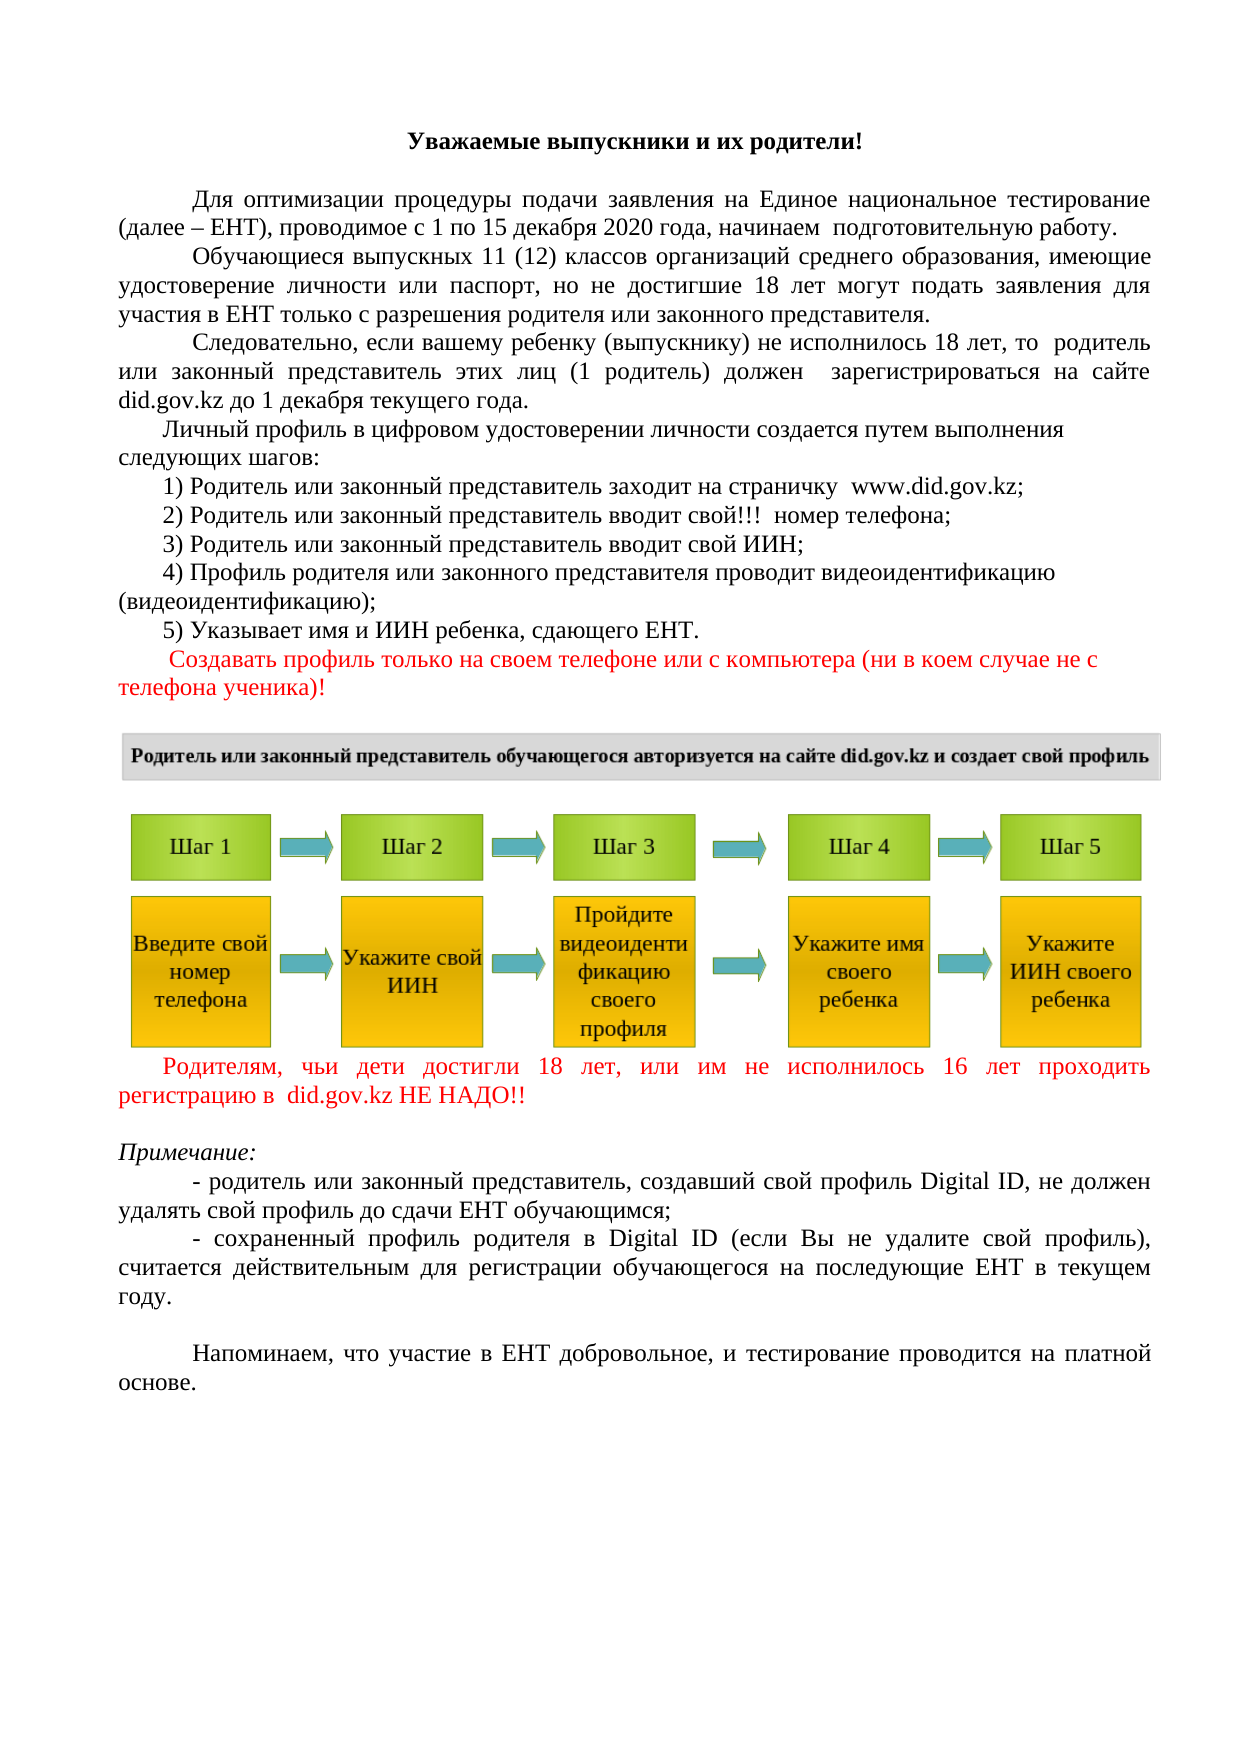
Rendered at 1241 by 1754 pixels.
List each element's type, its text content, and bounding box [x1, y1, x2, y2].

text Уважаемые выпускники и их родители! [118, 126, 1152, 155]
text 4) Профиль родителя или законного представителя проводит видеоидентификацию (видеоидентификацию); [118, 557, 1152, 615]
text Следовательно, если вашему ребенку (выпускнику) не исполнилось 18 лет, то родитель или законный представитель этих лиц (1 родитель) должен зарегистрироваться на сайте did.gov.kz до 1 декабря текущего года. [118, 327, 1152, 414]
text 1) Родитель или законный представитель заходит на страничку www.did.gov.kz; [118, 471, 1152, 500]
text Напоминаем, что участие в ЕНТ добровольное, и тестирование проводится на платной основе. [118, 1338, 1152, 1396]
text Создавать профиль только на своем телефоне или с компьютера (ни в коем случае не с телефона ученика)! [118, 644, 1152, 701]
text Примечание: [118, 1137, 1152, 1166]
text Обучающиеся выпускных 11 (12) классов организаций среднего образования, имеющие удостоверение личности или паспорт, но не достигшие 18 лет могут подать заявления для участия в ЕНТ только с разрешения родителя или законного представителя. [118, 241, 1152, 327]
text Родителям, чьи дети достигли 18 лет, или им не исполнилось 16 лет проходить регистрацию в did.gov.kz НЕ НАДО!! [118, 1051, 1152, 1108]
text 3) Родитель или законный представитель вводит свой ИИН; [118, 529, 1152, 557]
text 5) Указывает имя и ИИН ребенка, сдающего ЕНТ. [118, 615, 1152, 644]
text Личный профиль в цифровом удостоверении личности создается путем выполнения следующих шагов: [118, 414, 1152, 471]
text - родитель или законный представитель, создавший свой профиль Digital ID, не должен удалять свой профиль до сдачи ЕНТ обучающимся; [118, 1166, 1152, 1223]
text 2) Родитель или законный представитель вводит свой!!! номер телефона; [118, 500, 1152, 529]
text Для оптимизации процедуры подачи заявления на Единое национальное тестирование (далее – ЕНТ), проводимое с 1 по 15 декабря 2020 года, начинаем подготовительную работу. [118, 184, 1152, 241]
text - сохраненный профиль родителя в Digital ID (если Вы не удалите свой профиль), считается действительным для регистрации обучающегося на последующие ЕНТ в текущем году. [118, 1223, 1152, 1310]
